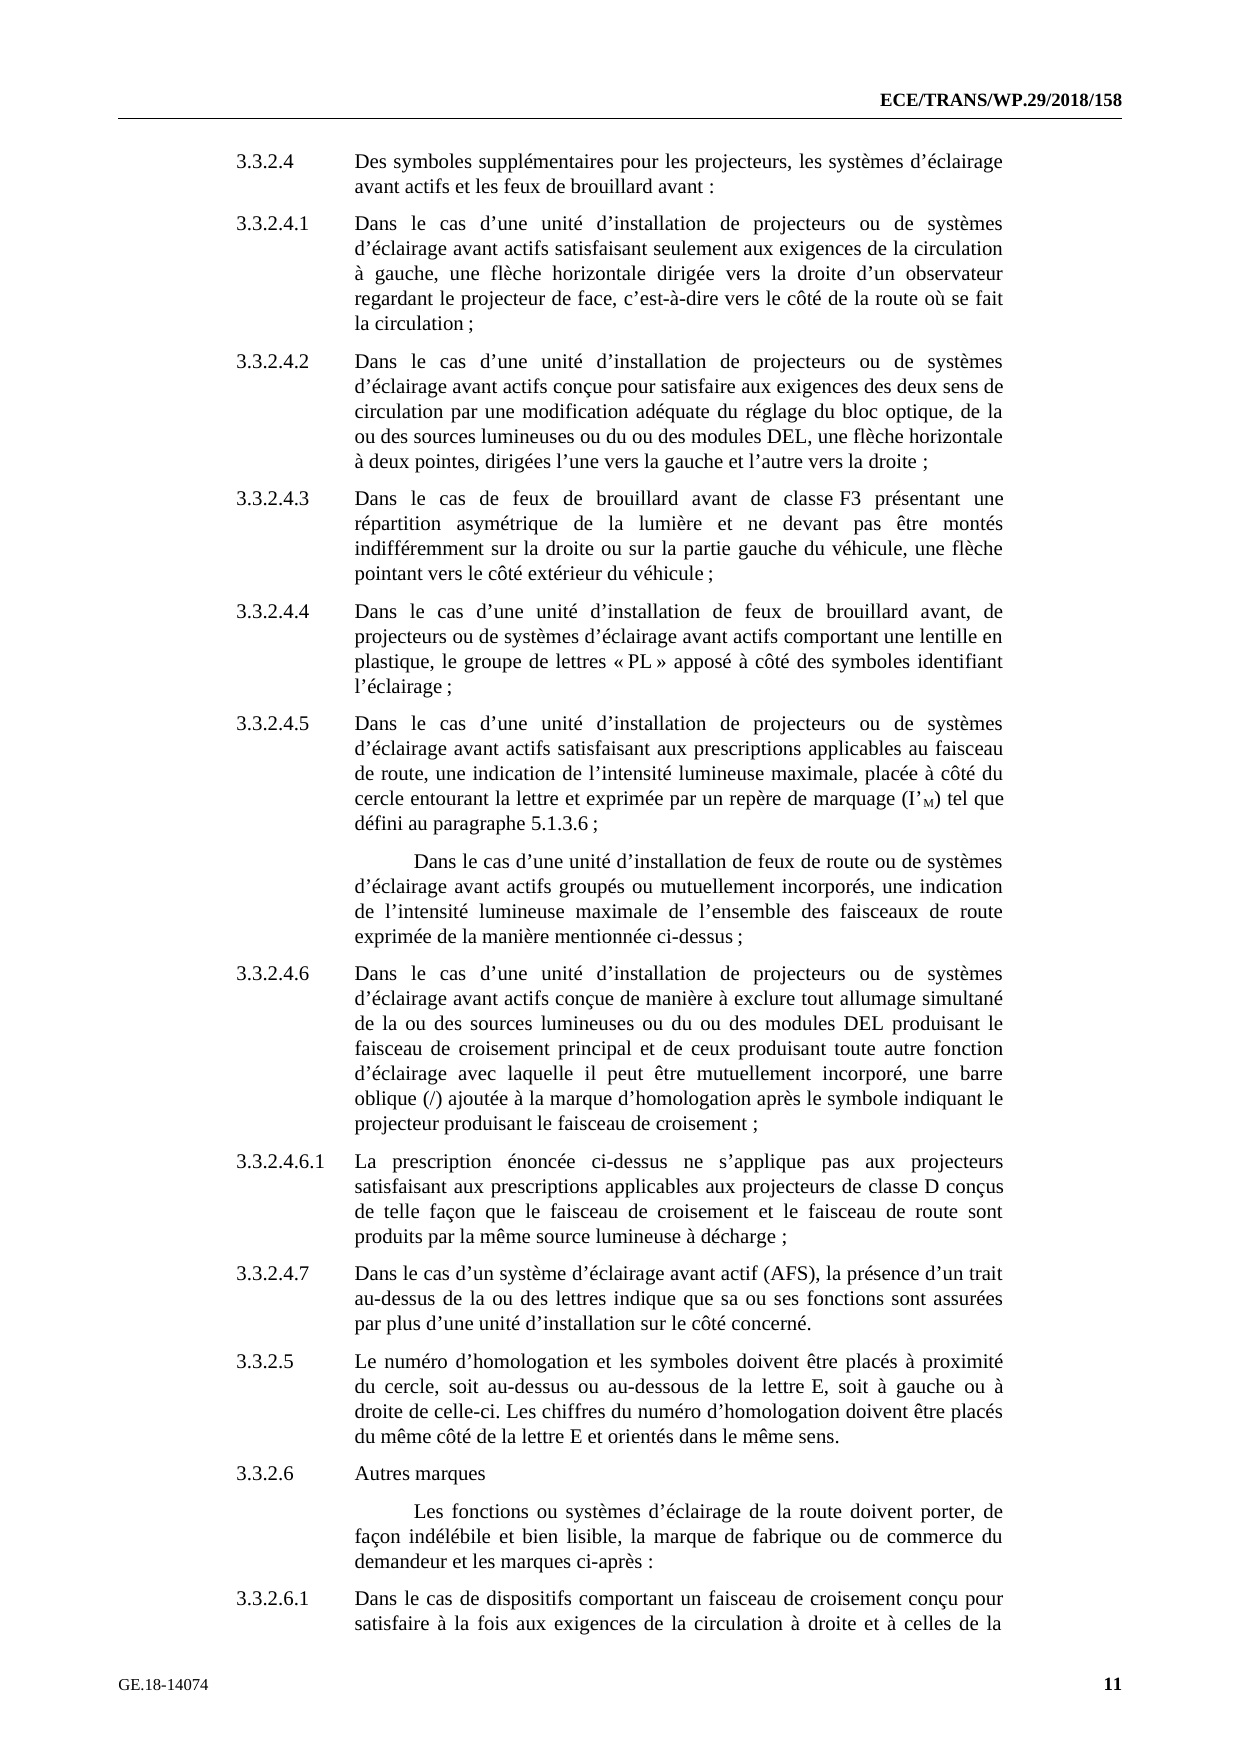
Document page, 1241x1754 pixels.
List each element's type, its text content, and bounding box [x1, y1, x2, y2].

text 3.3.2.4.2 Dans le cas d’une unité d’installation de projecteurs ou de systèmes d’éclairage avant actifs conçue pour satisfaire aux exigences des deux sens de circulation par une modification adéquate du réglage du bloc optique, de la ou des sources lumineuses ou du ou des modules DEL, une flèche horizontale à deux pointes, dirigées l’une vers la gauche et l’autre vers la droite ; [236, 348, 1004, 473]
text 3.3.2.4.1 Dans le cas d’une unité d’installation de projecteurs ou de systèmes d’éclairage avant actifs satisfaisant seulement aux exigences de la circulation à gauche, une flèche horizontale dirigée vers la droite d’un observateur regardant le projecteur de face, c’est-à-dire vers le côté de la route où se fait la circulation ; [236, 210, 1004, 335]
text Les fonctions ou systèmes d’éclairage de la route doivent porter, de façon indélébile et bien lisible, la marque de fabrique ou de commerce du demandeur et les marques ci-après : [354, 1498, 1004, 1573]
text 3.3.2.4.6 Dans le cas d’une unité d’installation de projecteurs ou de systèmes d’éclairage avant actifs conçue de manière à exclure tout allumage simultané de la ou des sources lumineuses ou du ou des modules DEL produisant le faisceau de croisement principal et de ceux produisant toute autre fonction d’éclairage avec laquelle il peut être mutuellement incorporé, une barre oblique (/) ajoutée à la marque d’homologation après le symbole indiquant le projecteur produisant le faisceau de croisement ; [236, 960, 1004, 1135]
text 3.3.2.4.5 Dans le cas d’une unité d’installation de projecteurs ou de systèmes d’éclairage avant actifs satisfaisant aux prescriptions applicables au faisceau de route, une indication de l’intensité lumineuse maximale, placée à côté du cercle entourant la lettre et exprimée par un repère de marquage (I’M) tel que défini au paragraphe 5.1.3.6 ; [236, 710, 1004, 835]
text 3.3.2.4.6.1 La prescription énoncée ci-dessus ne s’applique pas aux projecteurs satisfaisant aux prescriptions applicables aux projecteurs de classe D conçus de telle façon que le faisceau de croisement et le faisceau de route sont produits par la même source lumineuse à décharge ; [236, 1148, 1004, 1248]
text 3.3.2.6 Autres marques [236, 1460, 1004, 1485]
text 3.3.2.4 Des symboles supplémentaires pour les projecteurs, les systèmes d’éclairage avant actifs et les feux de brouillard avant : [236, 148, 1004, 198]
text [236, 1585, 1004, 1635]
text Dans le cas d’une unité d’installation de feux de route ou de systèmes d’éclairage avant actifs groupés ou mutuellement incorporés, une indication de l’intensité lumineuse maximale de l’ensemble des faisceaux de route exprimée de la manière mentionnée ci-dessus ; [354, 848, 1004, 948]
text 3.3.2.4.4 Dans le cas d’une unité d’installation de feux de brouillard avant, de projecteurs ou de systèmes d’éclairage avant actifs comportant une lentille en plastique, le groupe de lettres « PL » apposé à côté des symboles identifiant l’éclairage ; [236, 598, 1004, 698]
text 3.3.2.4.7 Dans le cas d’un système d’éclairage avant actif (AFS), la présence d’un trait au-dessus de la ou des lettres indique que sa ou ses fonctions sont assurées par plus d’une unité d’installation sur le côté concerné. [236, 1260, 1004, 1335]
text 3.3.2.4.3 Dans le cas de feux de brouillard avant de classe F3 présentant une répartition asymétrique de la lumière et ne devant pas être montés indifféremment sur la droite ou sur la partie gauche du véhicule, une flèche pointant vers le côté extérieur du véhicule ; [236, 485, 1004, 585]
text 3.3.2.5 Le numéro d’homologation et les symboles doivent être placés à proximité du cercle, soit au-dessus ou au-dessous de la lettre E, soit à gauche ou à droite de celle-ci. Les chiffres du numéro d’homologation doivent être placés du même côté de la lettre E et orientés dans le même sens. [236, 1348, 1004, 1448]
